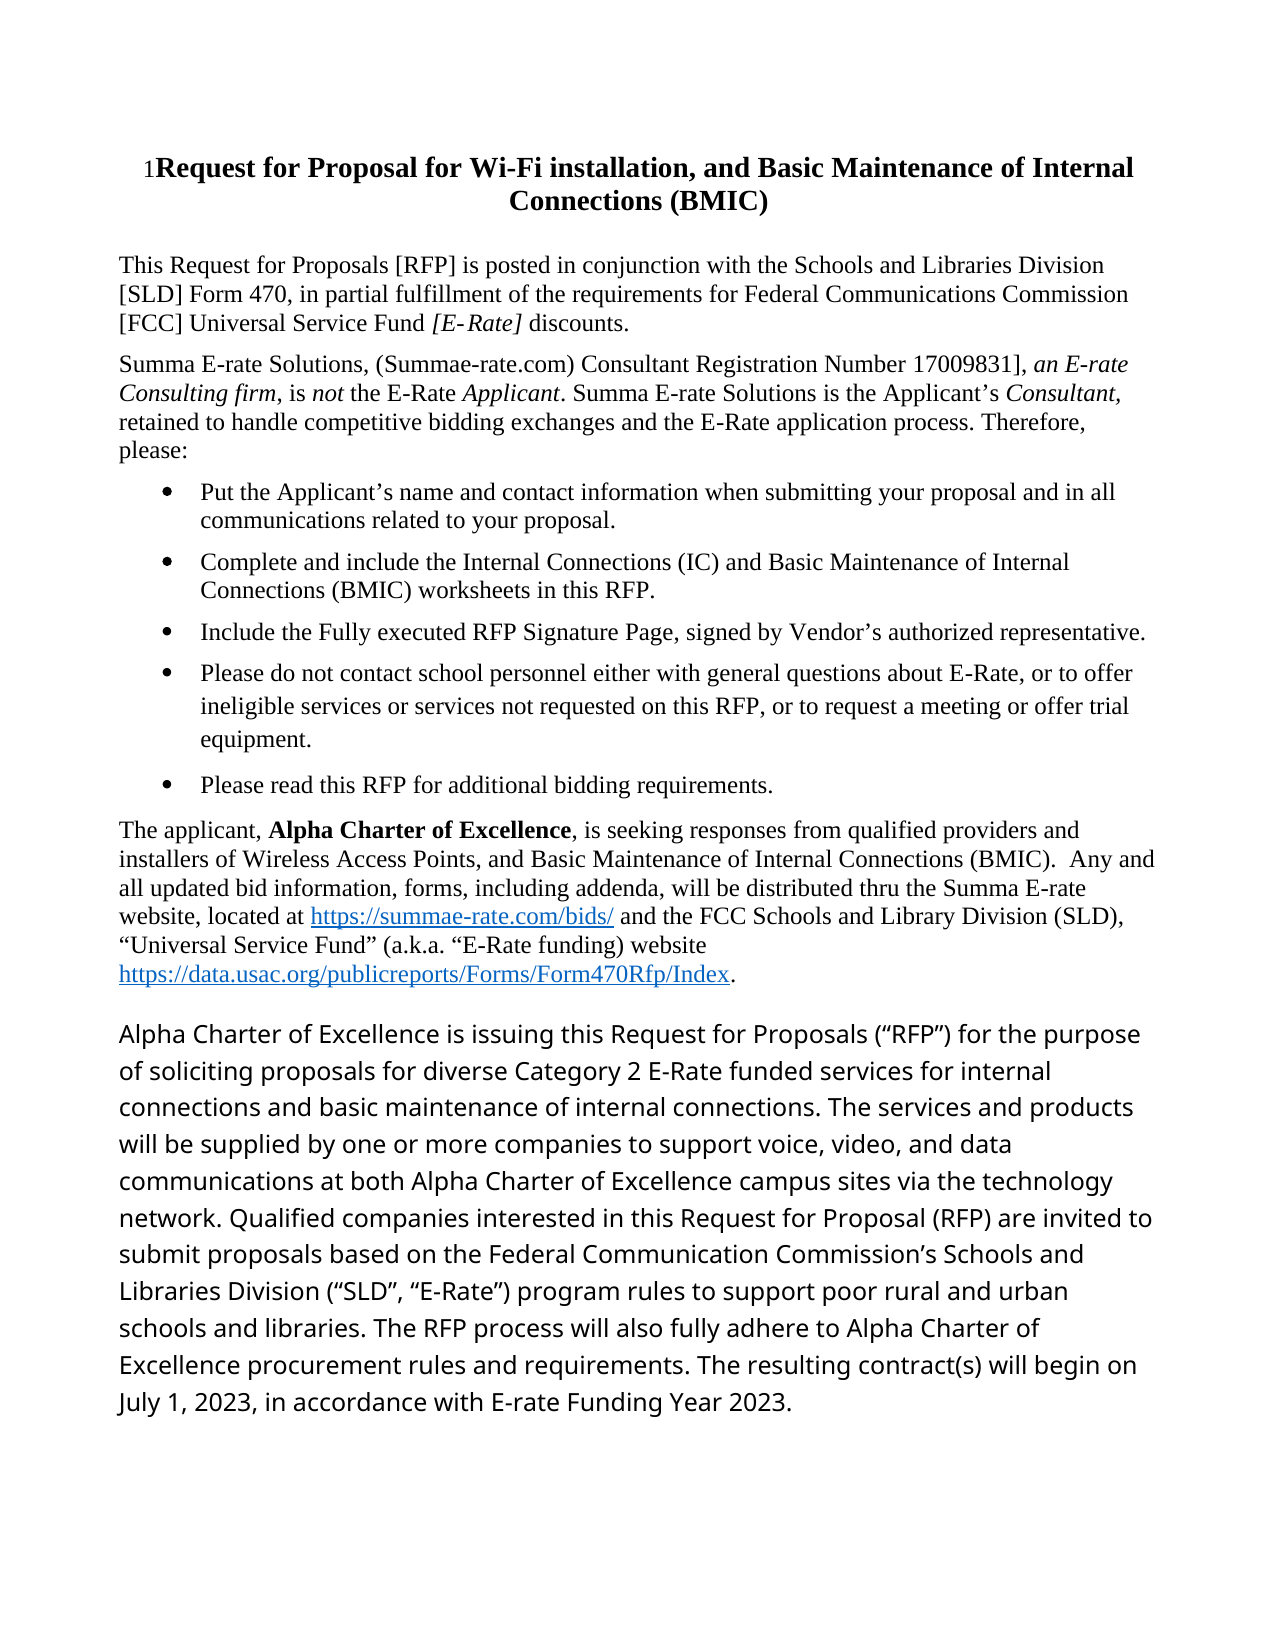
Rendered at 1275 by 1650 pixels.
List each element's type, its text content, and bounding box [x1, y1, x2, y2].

list Please read this RFP for additional bidding requirements. [163, 770, 1158, 798]
text The applicant, Alpha Charter of Excellence, is seeking responses from qualified providers and installers of Wireless Access Points, and Basic Maintenance of Internal Connections (BMIC). Any and all updated bid information, forms, including addenda, will be distributed thru the Summa E-rate website, located at https://summae-rate.com/bids/ and the FCC Schools and Library Division (SLD), “Universal Service Fund” (a.k.a. “E-Rate funding) website https://data.usac.org/publicreports/Forms/Form470Rfp/Index. [119, 815, 1158, 988]
text Summa E-rate Solutions, (Summae-rate.com) Consultant Registration Number 17009831], an E-rate Consulting firm, is not the E-Rate Applicant. Summa E-rate Solutions is the Applicant’s Consultant, retained to handle competitive bidding exchanges and the E-Rate application process. Therefore, please: [119, 349, 1158, 464]
list Put the Applicant’s name and contact information when submitting your proposal and in all communications related to your proposal. [163, 477, 1158, 534]
text Alpha Charter of Excellence is issuing this Request for Proposals (“RFP”) for the purpose of soliciting proposals for diverse Category 2 E-Rate funded services for internal connections and basic maintenance of internal connections. The services and products will be supplied by one or more companies to support voice, video, and data communications at both Alpha Charter of Excellence campus sites via the technology network. Qualified companies interested in this Request for Proposal (RFP) are invited to submit proposals based on the Federal Communication Commission’s Schools and Libraries Division (“SLD”, “E-Rate”) program rules to support poor rural and urban schools and libraries. The RFP process will also fully adhere to Alpha Charter of Excellence procurement rules and requirements. The resulting contract(s) will begin on July 1, 2023, in accordance with E-rate Funding Year 2023. [119, 1016, 1158, 1418]
text This Request for Proposals [RFP] is posted in conjunction with the Schools and Libraries Division [SLD] Form 470, in partial fulfillment of the requirements for Federal Communications Commission [FCC] Universal Service Fund [E-Rate] discounts. [119, 251, 1158, 337]
list Please do not contact school personnel either with general questions about E-Rate, or to offer ineligible services or services not requested on this RFP, or to request a meeting or offer trial equipment. [163, 658, 1158, 753]
list Include the Fully executed RFP Signature Page, signed by Vendor’s authorized representative. [163, 617, 1158, 646]
list Complete and include the Internal Connections (IC) and Basic Maintenance of Internal Connections (BMIC) worksheets in this RFP. [163, 547, 1158, 604]
text Request for Proposal for Wi-Fi installation, and Basic Maintenance of Internal Connections (BMIC) [119, 150, 1158, 217]
